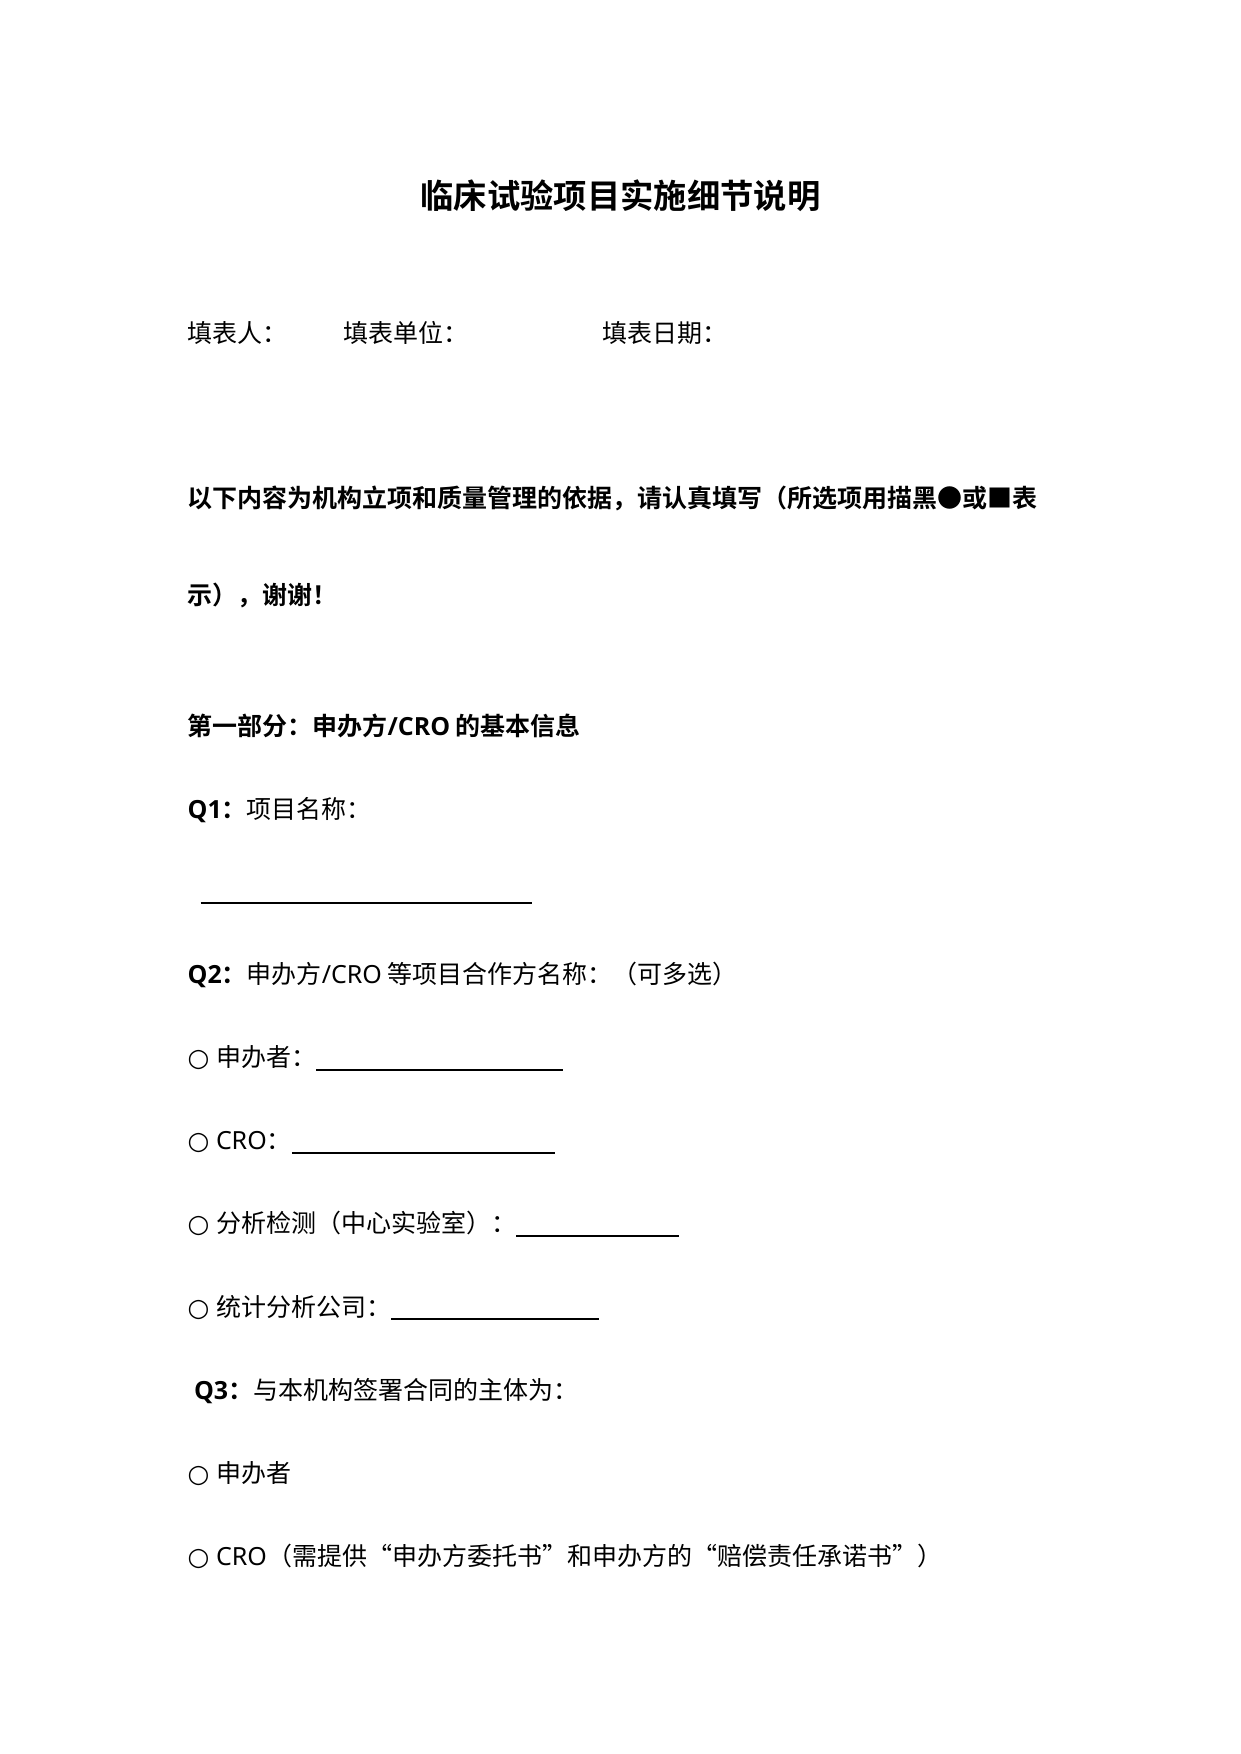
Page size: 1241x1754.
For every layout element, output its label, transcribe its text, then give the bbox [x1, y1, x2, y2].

text Q3：与本机构签署合同的主体为： [187, 1356, 1053, 1421]
text ○ 分析检测（中心实验室）： [187, 1189, 1053, 1254]
text 填表人： 填表单位： 填表日期： [187, 299, 1053, 364]
text 以下内容为机构立项和质量管理的依据，请认真填写（所选项用描黑●或■表示），谢谢！ [187, 464, 1053, 626]
text ○ 申办者 [187, 1439, 1053, 1504]
text ○ 统计分析公司： [187, 1273, 1053, 1338]
text 第一部分：申办方/CRO的基本信息 [187, 692, 1053, 757]
text ○ 申办者： [187, 1023, 1053, 1088]
text ○ CRO（需提供“申办方委托书”和申办方的“赔偿责任承诺书”） [187, 1522, 1053, 1587]
text 临床试验项目实施细节说明 [187, 162, 1053, 227]
text Q1：项目名称： [187, 775, 1053, 840]
text Q2：申办方/CRO等项目合作方名称：（可多选） [187, 940, 1053, 1005]
text ○ CRO： [187, 1106, 1053, 1171]
